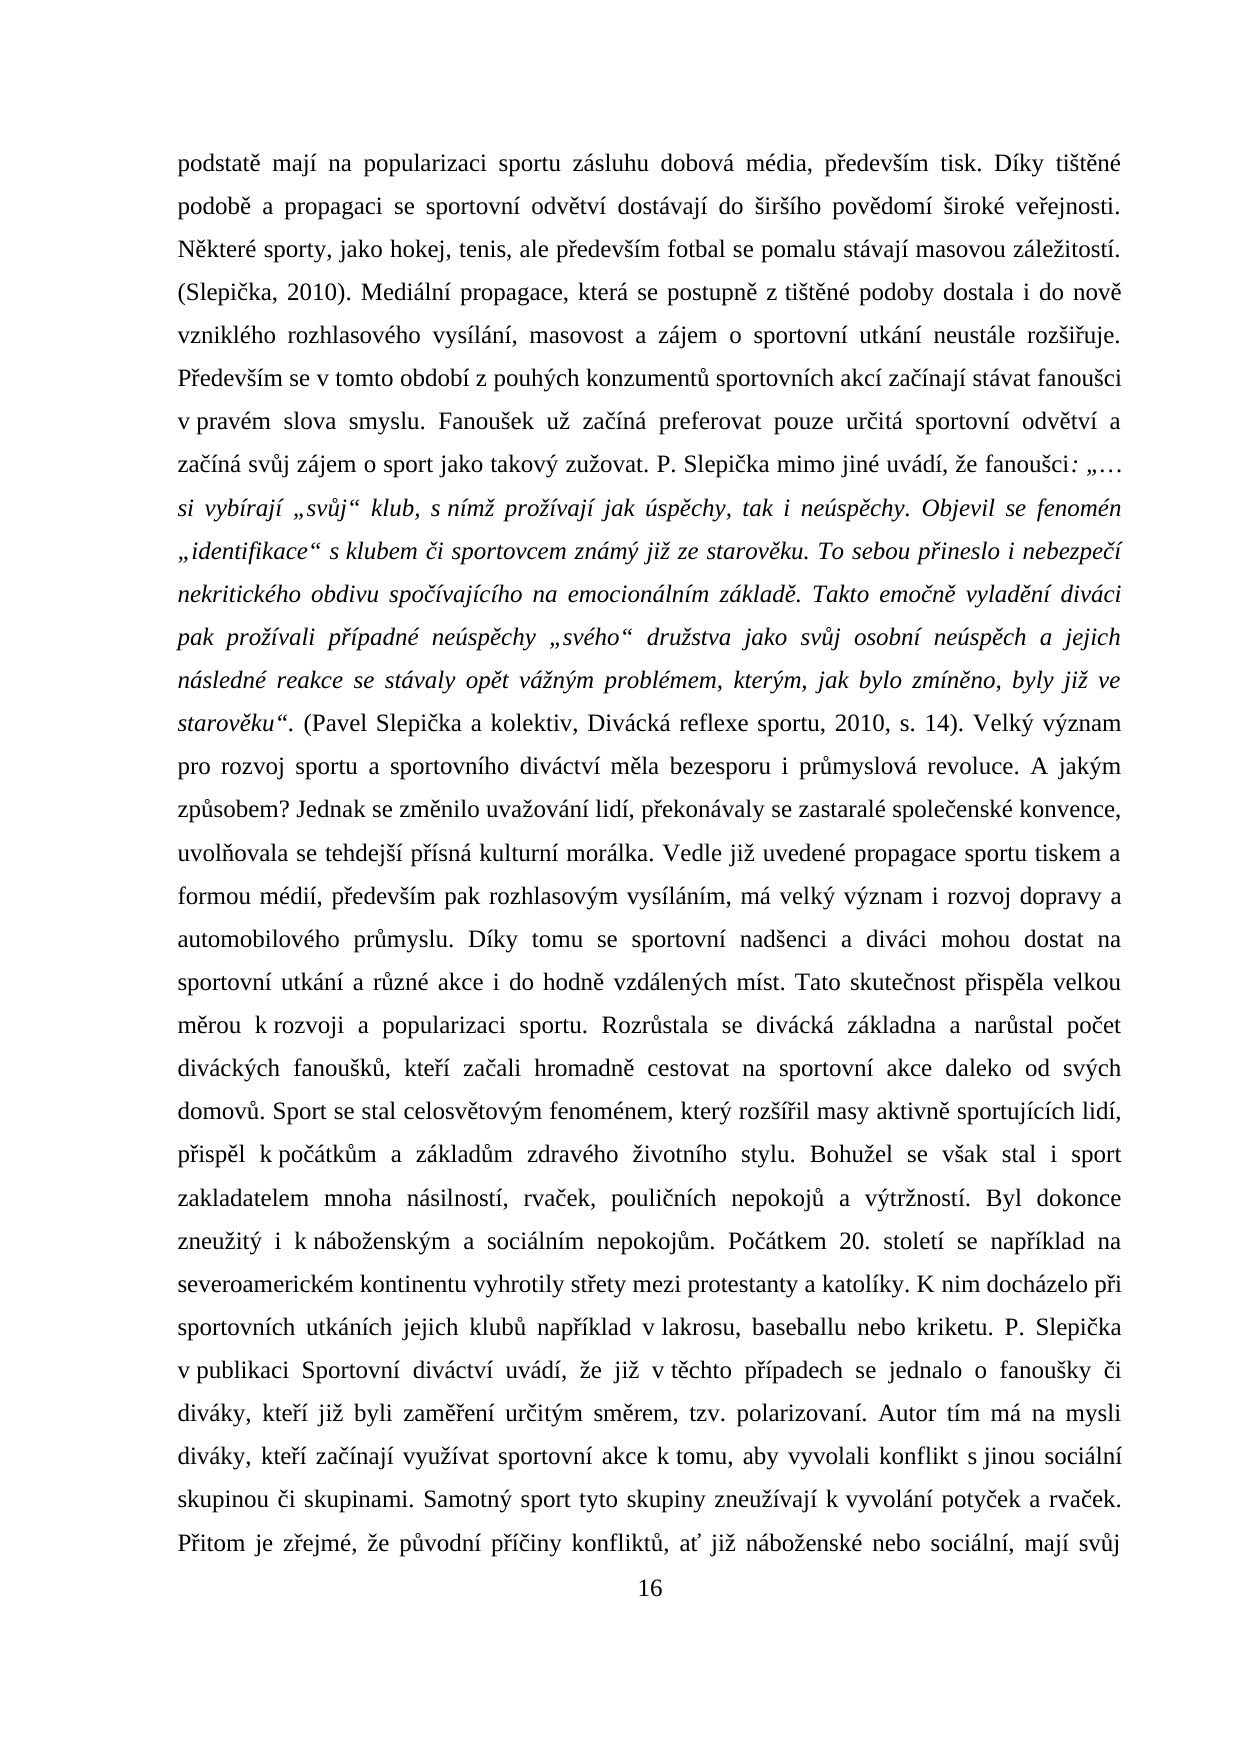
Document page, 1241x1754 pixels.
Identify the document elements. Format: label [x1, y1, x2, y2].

text [177, 148, 1122, 1556]
